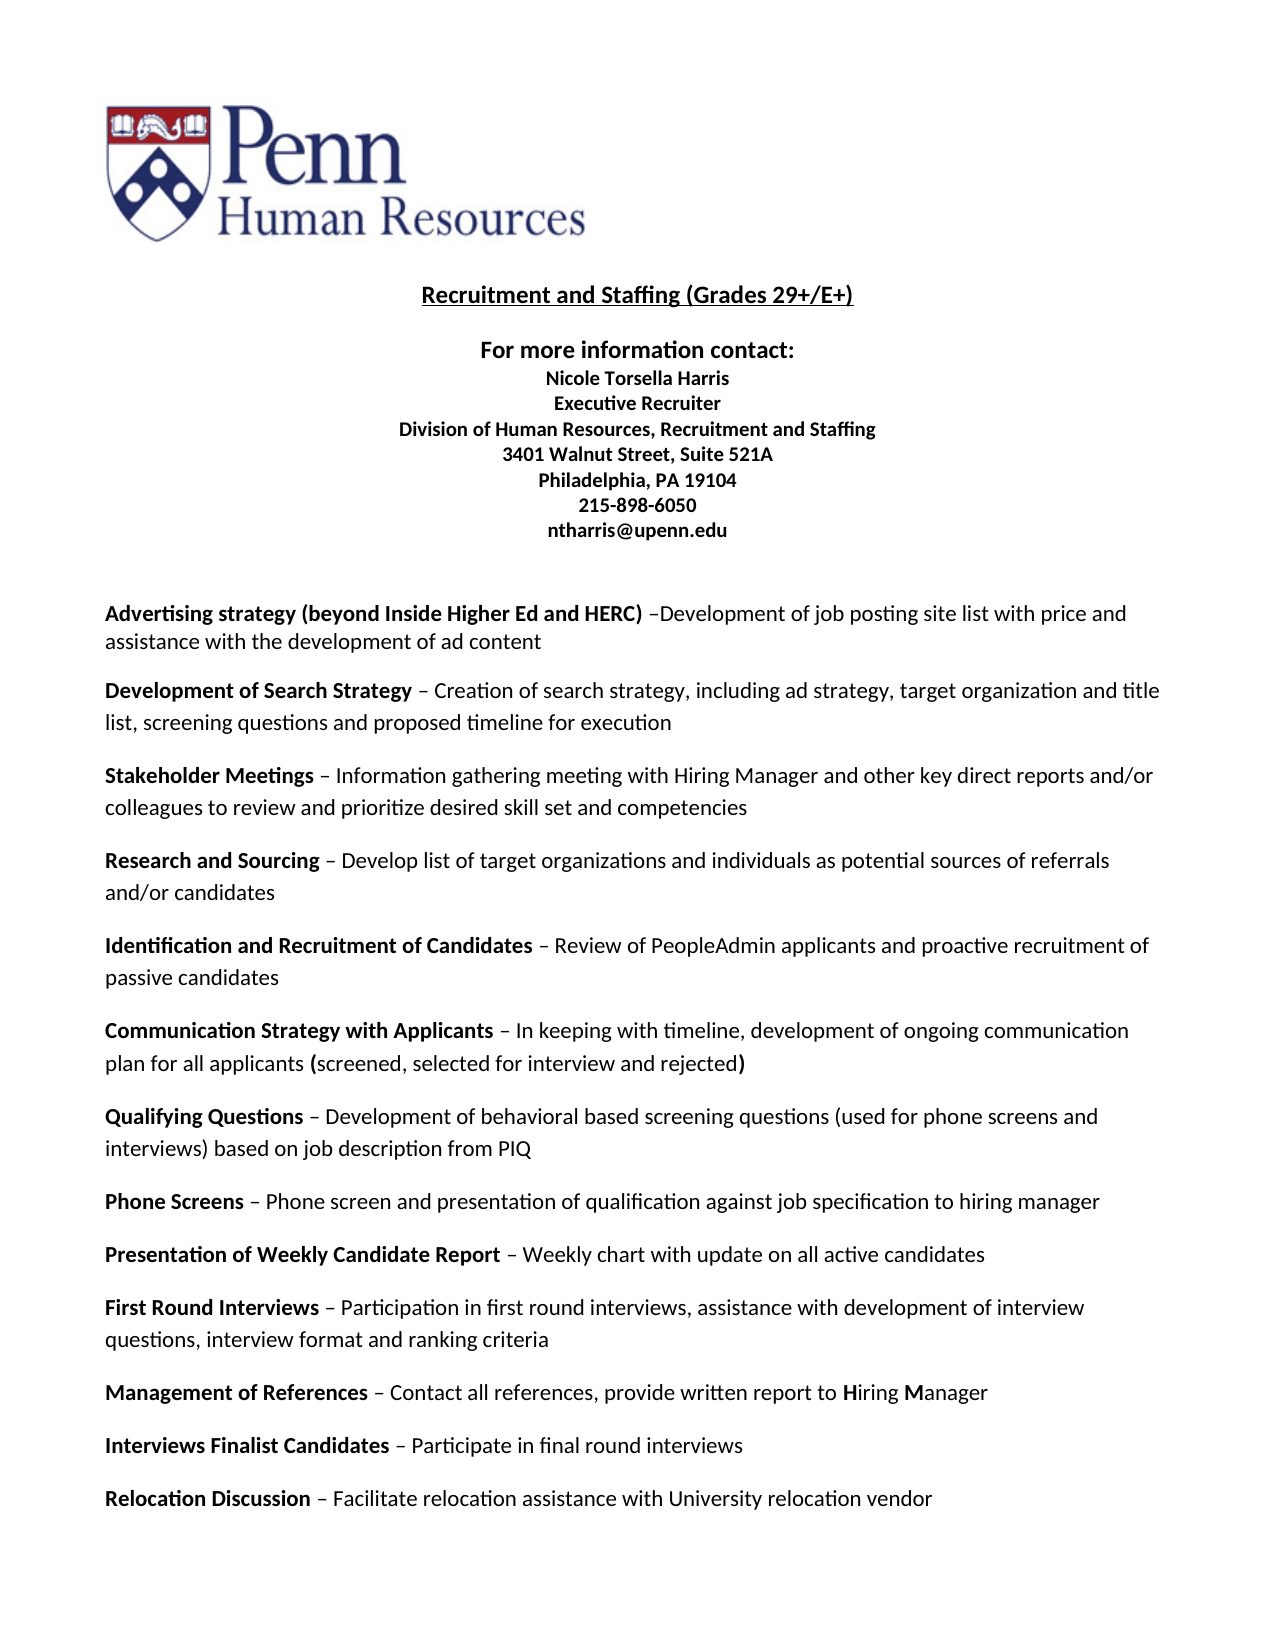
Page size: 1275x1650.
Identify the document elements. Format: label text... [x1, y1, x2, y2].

text Communication Strategy with Applicants – In keeping with timeline, development of ongoing communication plan for all applicants (screened, selected for interview and rejected) [105, 1017, 1170, 1077]
text Presentation of Weekly Candidate Report – Weekly chart with update on all active candidates [105, 1240, 1170, 1268]
text Management of References – Contact all references, provide written report to Hiring Manager [105, 1378, 1170, 1406]
picture [105, 105, 586, 254]
text Division of Human Resources, Recruitment and Staffing [105, 416, 1170, 441]
text ntharris@upenn.edu [105, 518, 1170, 543]
text Stakeholder Meetings – Information gathering meeting with Hiring Manager and other key direct reports and/or colleagues to review and prioritize desired skill set and competencies [105, 761, 1170, 821]
text For more information contact: [105, 334, 1170, 365]
text 3401 Walnut Street, Suite 521A [105, 441, 1170, 467]
text Recruitment and Staffing (Grades 29+/E+) [105, 279, 1170, 309]
text Identification and Recruitment of Candidates – Review of PeopleAdmin applicants and proactive recruitment of passive candidates [105, 931, 1170, 992]
text Research and Sourcing – Develop list of target organizations and individuals as potential sources of referrals and/or candidates [105, 846, 1170, 906]
text Nicole Torsella Harris [105, 365, 1170, 391]
text Advertising strategy (beyond Inside Higher Ed and HERC) –Development of job posting site list with price and assistance with the development of ad content [105, 599, 1170, 655]
text First Round Interviews – Participation in first round interviews, assistance with development of interview questions, interview format and ranking criteria [105, 1293, 1170, 1353]
text Executive Recruiter [105, 391, 1170, 416]
text Development of Search Strategy – Creation of search strategy, including ad strategy, target organization and title list, screening questions and proposed timeline for execution [105, 676, 1170, 736]
text Phone Screens – Phone screen and presentation of qualification against job specification to hiring manager [105, 1187, 1170, 1215]
text Relocation Discussion – Facilitate relocation assistance with University relocation vendor [105, 1484, 1170, 1512]
text Interviews Finalist Candidates – Participate in final round interviews [105, 1431, 1170, 1459]
text Philadelphia, PA 19104 [105, 467, 1170, 492]
text Qualifying Questions – Development of behavioral based screening questions (used for phone screens and interviews) based on job description from PIQ [105, 1102, 1170, 1162]
text 215-898-6050 [105, 492, 1170, 518]
